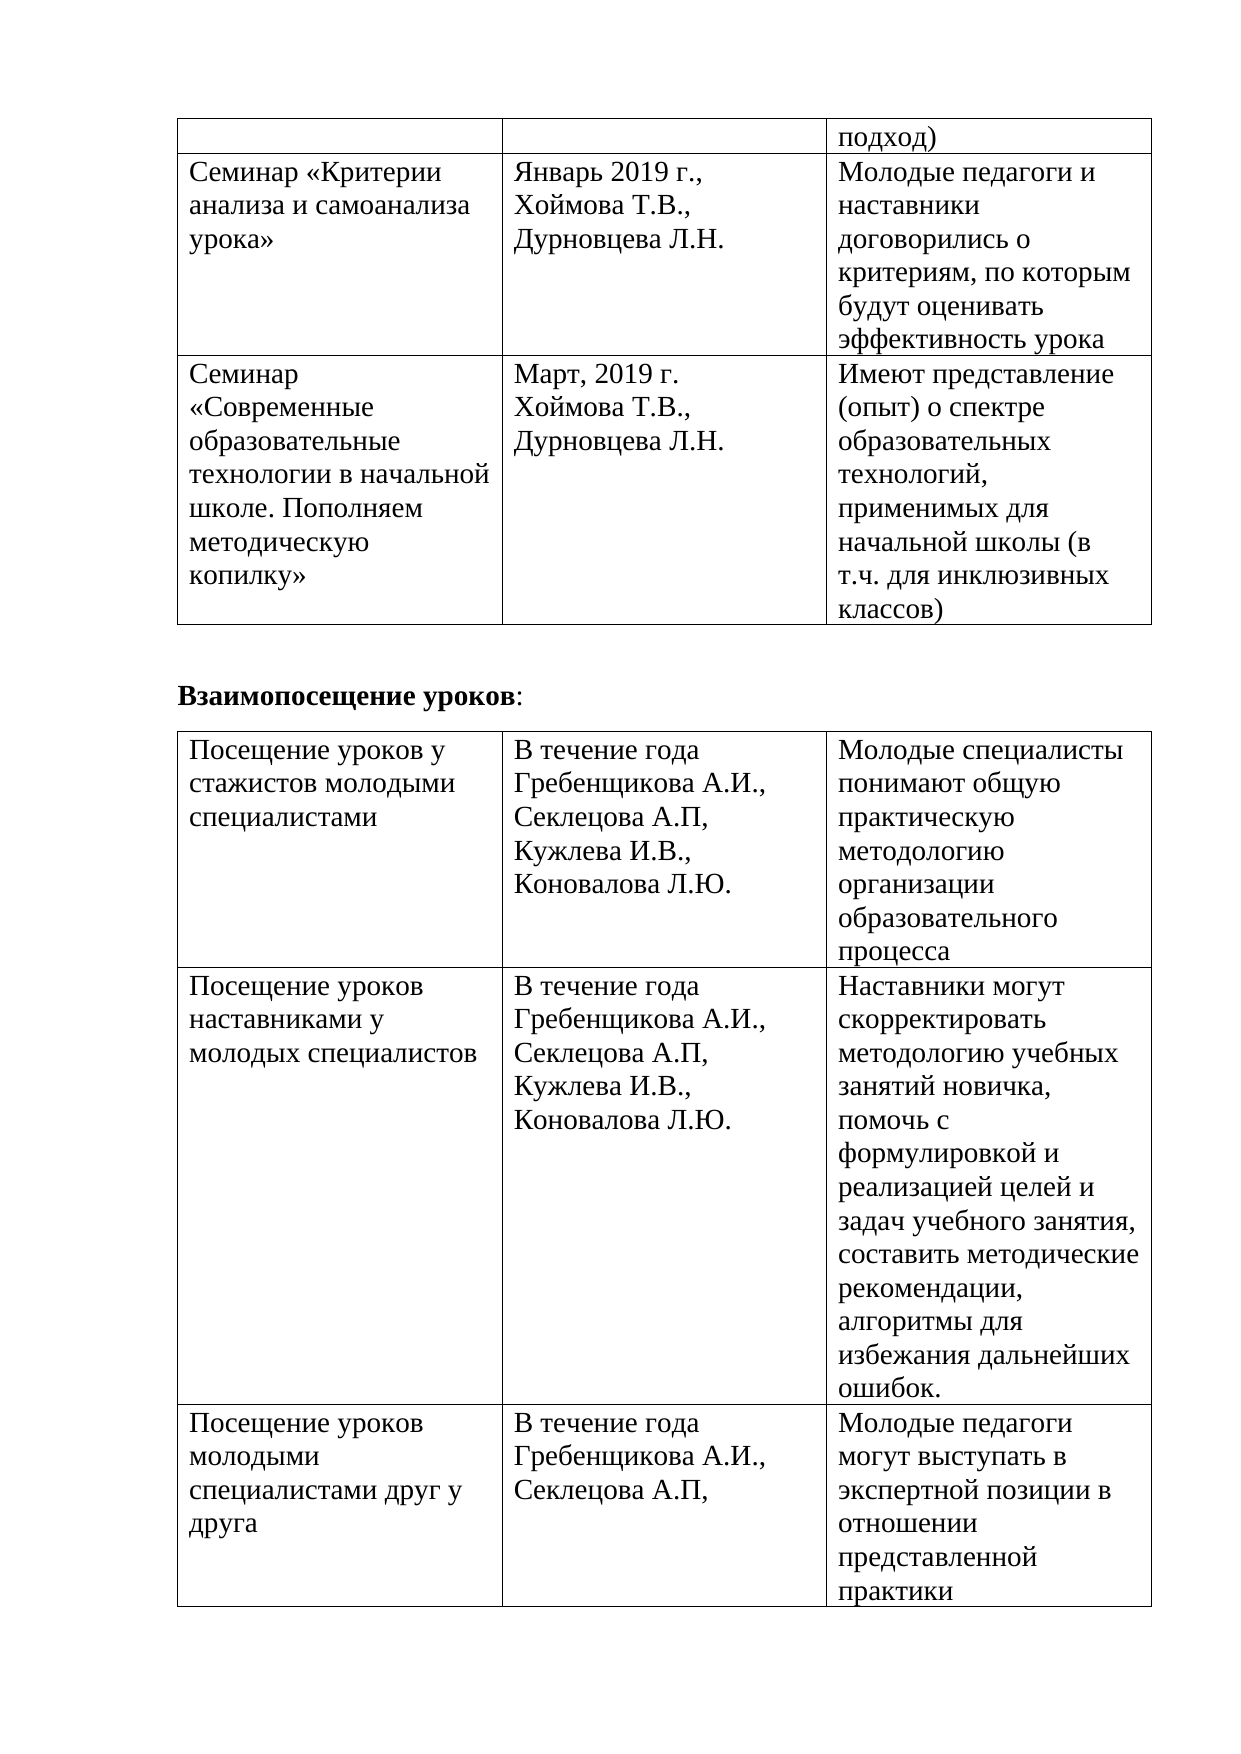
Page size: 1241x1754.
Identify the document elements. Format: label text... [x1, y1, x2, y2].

table_cell Март, 2019 г. Хоймова Т.В., Дурновцева Л.Н. [503, 356, 826, 624]
table_cell В течение года Гребенщикова А.И., Секлецова А.П, [503, 1405, 826, 1606]
table_header В течение года Гребенщикова А.И., Секлецова А.П, Кужлева И.В., Коновалова Л.Ю. [503, 732, 826, 967]
table_cell В течение года Гребенщикова А.И., Секлецова А.П, Кужлева И.В., Коновалова Л.Ю. [503, 968, 826, 1404]
table_header Посещение уроков у стажистов молодыми специалистами [178, 732, 502, 967]
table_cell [503, 119, 826, 153]
table_cell Имеют представление (опыт) о спектре образовательных технологий, применимых для начальной школы (в т.ч. для инклюзивных классов) [827, 356, 1151, 624]
table_cell Январь 2019 г., Хоймова Т.В., Дурновцева Л.Н. [503, 154, 826, 355]
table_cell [827, 119, 1151, 153]
table_cell Посещение уроков наставниками у молодых специалистов [178, 968, 502, 1404]
table_cell Наставники могут скорректировать методологию учебных занятий новичка, помочь с формулировкой и реализацией целей и задач учебного занятия, составить методические рекомендации, алгоритмы для избежания дальнейших ошибок. [827, 968, 1151, 1404]
table_cell Семинар «Современные образовательные технологии в начальной школе. Пополняем методическую копилку» [178, 356, 502, 624]
table_cell Молодые педагоги могут выступать в экспертной позиции в отношении представленной практики [827, 1405, 1151, 1606]
table_header Молодые специалисты понимают общую практическую методологию организации образовательного процесса [827, 732, 1151, 967]
text Взаимопосещение уроков: [177, 678, 1152, 712]
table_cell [178, 119, 502, 153]
table_cell Семинар «Критерии анализа и самоанализа урока» [178, 154, 502, 355]
table_cell Молодые педагоги и наставники договорились о критериям, по которым будут оценивать эффективность урока [827, 154, 1151, 355]
table_cell Посещение уроков молодыми специалистами друг у друга [178, 1405, 502, 1606]
